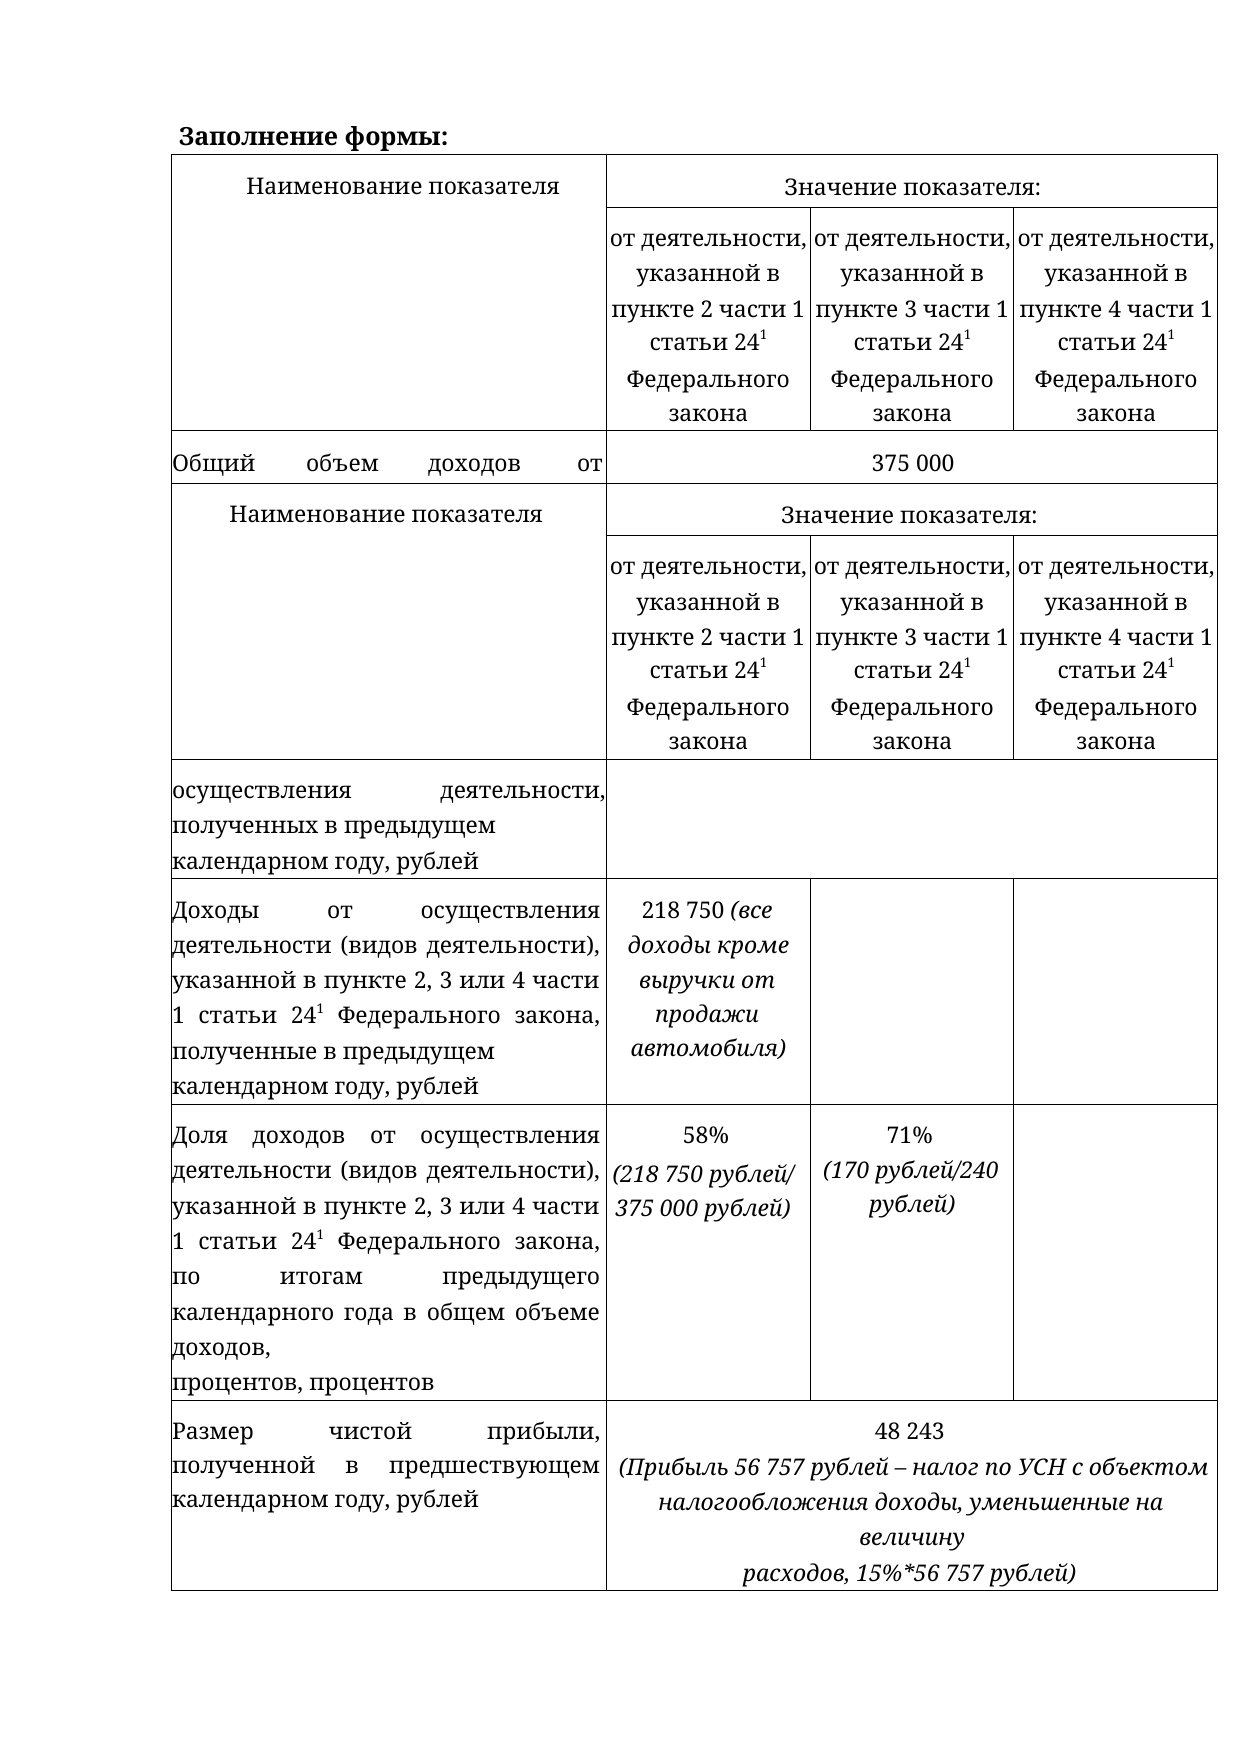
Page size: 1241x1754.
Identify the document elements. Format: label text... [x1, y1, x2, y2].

table_cell [811, 879, 1013, 1104]
table_cell Значение показателя: [607, 484, 1217, 535]
table_cell от деятельности, указанной в пункте 3 части 1 статьи 241 Федерального закона [811, 536, 1013, 758]
table_header [576, 155, 606, 430]
table_cell от деятельности, указанной в пункте 2 части 1 статьи 241 Федерального закона [607, 536, 810, 758]
table_header Значение показателя: [607, 155, 1217, 207]
table_cell осуществления деятельности, полученных в предыдущем календарном году, рублей [172, 760, 606, 878]
table_cell [607, 760, 1217, 878]
table_cell от деятельности, указанной в пункте 3 части 1 статьи 241 Федерального закона [811, 208, 1013, 430]
table_cell Доля доходов от осуществления деятельности (видов деятельности), указанной в пункте 2, 3 или 4 части 1 статьи 241 Федерального закона, по итогам предыдущего календарного года в общем объеме доходов, процентов, процентов [172, 1105, 606, 1400]
table_cell 375 000 [607, 431, 1217, 482]
table_cell от деятельности, указанной в пункте 4 части 1 статьи 241 Федерального закона [1014, 208, 1217, 430]
table_cell 58% (218 750 рублей/ 375 000 рублей) [607, 1105, 810, 1400]
table_cell Доходы от осуществления деятельности (видов деятельности), указанной в пункте 2, 3 или 4 части 1 статьи 241 Федерального закона, полученные в предыдущем календарном году, рублей [172, 879, 606, 1104]
text Заполнение формы: [179, 118, 1152, 152]
table_cell от деятельности, указанной в пункте 2 части 1 статьи 241 Федерального закона [607, 208, 810, 430]
table_cell [1014, 1105, 1217, 1400]
table_cell от [576, 431, 606, 482]
table_cell 48 243 (Прибыль 56 757 рублей – налог по УСН с объектом налогообложения доходы, уменьшенные на величину расходов, 15%*56 757 рублей) [607, 1401, 1217, 1590]
table_cell 71% (170 рублей/240 рублей) [811, 1105, 1013, 1400]
table_cell 218 750 (все доходы кроме выручки от продажи автомобиля) [607, 879, 810, 1104]
table_cell Размер чистой прибыли, полученной в предшествующем календарном году, рублей [172, 1401, 606, 1590]
table_cell [1014, 879, 1217, 1104]
table_cell Наименование показателя [172, 484, 606, 758]
table_header Наименование показателя [172, 155, 576, 430]
table_cell от деятельности, указанной в пункте 4 части 1 статьи 241 Федерального закона [1014, 536, 1217, 758]
table_cell Общий объем доходов [172, 431, 576, 482]
